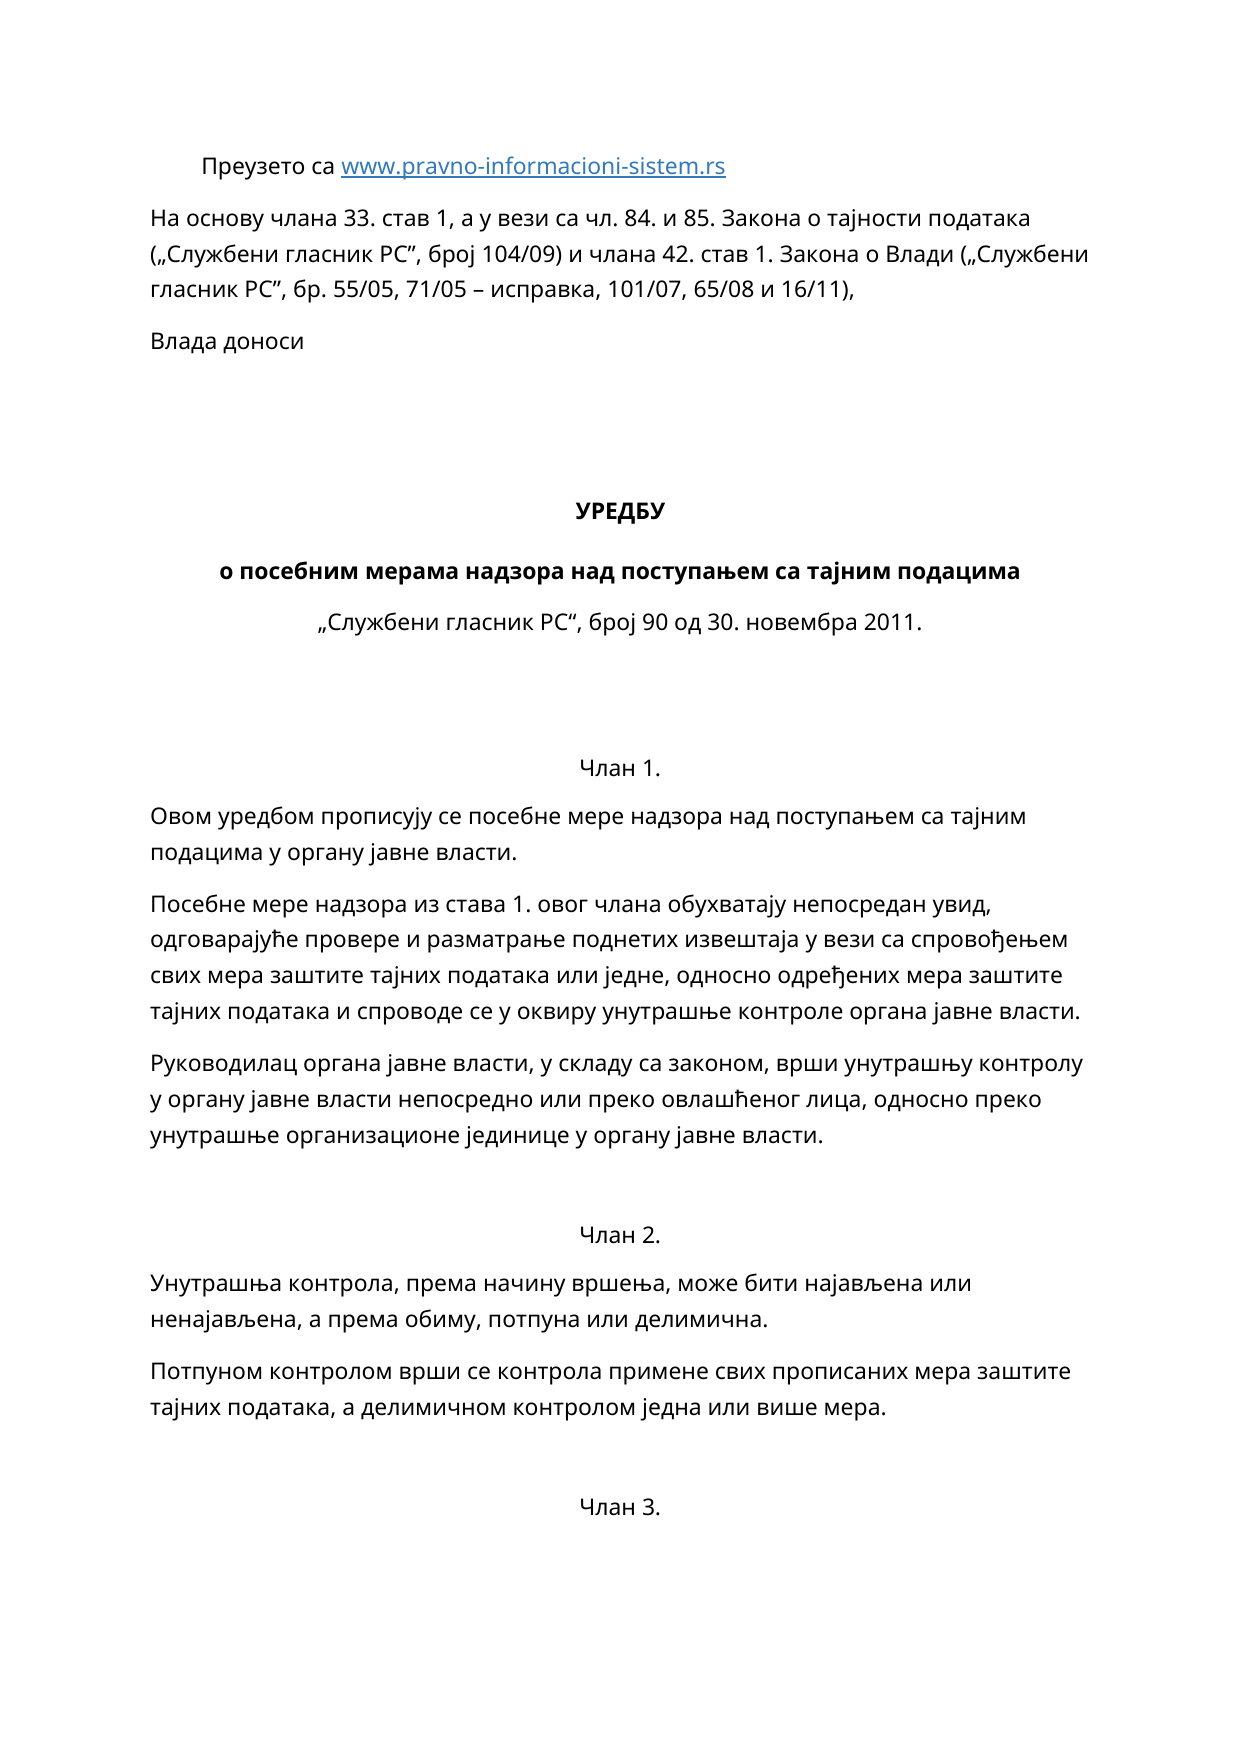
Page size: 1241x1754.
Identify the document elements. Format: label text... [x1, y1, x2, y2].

text „Службени гласник РС“, број 90 од 30. новембра 2011. [150, 606, 1090, 637]
text На основу члана 33. став 1, а у вези са чл. 84. и 85. Закона о тајности података („Службени гласник РС”, број 104/09) и члана 42. став 1. Закона о Влади („Службени гласник РС”, бр. 55/05, 71/05 – исправка, 101/07, 65/08 и 16/11), [150, 202, 1090, 305]
text Руководилац органа јавне власти, у складу са законом, врши унутрашњу контролу у органу јавне власти непосредно или преко овлашћеног лица, односно преко унутрашње организационе јединице у органу јавне власти. [150, 1047, 1090, 1150]
text ﻿ Преузето са www.pravno-informacioni-sistem.rs [150, 150, 1090, 181]
text Члан 1. [150, 752, 1090, 783]
text Посебне мере надзора из става 1. овог члана обухватају непосредан увид, одговарајуће провере и разматрање поднетих извештаја у вези са спровођењем свих мера заштите тајних података или једне, односно одређених мера заштите тајних података и спроводе се у оквиру унутрашње контроле органа јавне власти. [150, 887, 1090, 1027]
text Члан 2. [150, 1219, 1090, 1250]
text Унутрашња контрола, према начину вршења, може бити најављена или ненајављена, а према обиму, потпуна или делимична. [150, 1267, 1090, 1334]
text Влада доноси [150, 325, 1090, 356]
text УРЕДБУ [150, 495, 1090, 527]
text Овом уредбом прописују се посебне мере надзора над поступањем са тајним подацима у органу јавне власти. [150, 800, 1090, 867]
text Члан 3. [150, 1491, 1090, 1522]
text Потпуном контролом врши се контрола примене свих прописаних мера заштите тајних података, а делимичном контролом једна или више мера. [150, 1355, 1090, 1422]
text о посебним мерама надзора над поступањем са тајним подацима [150, 555, 1090, 586]
